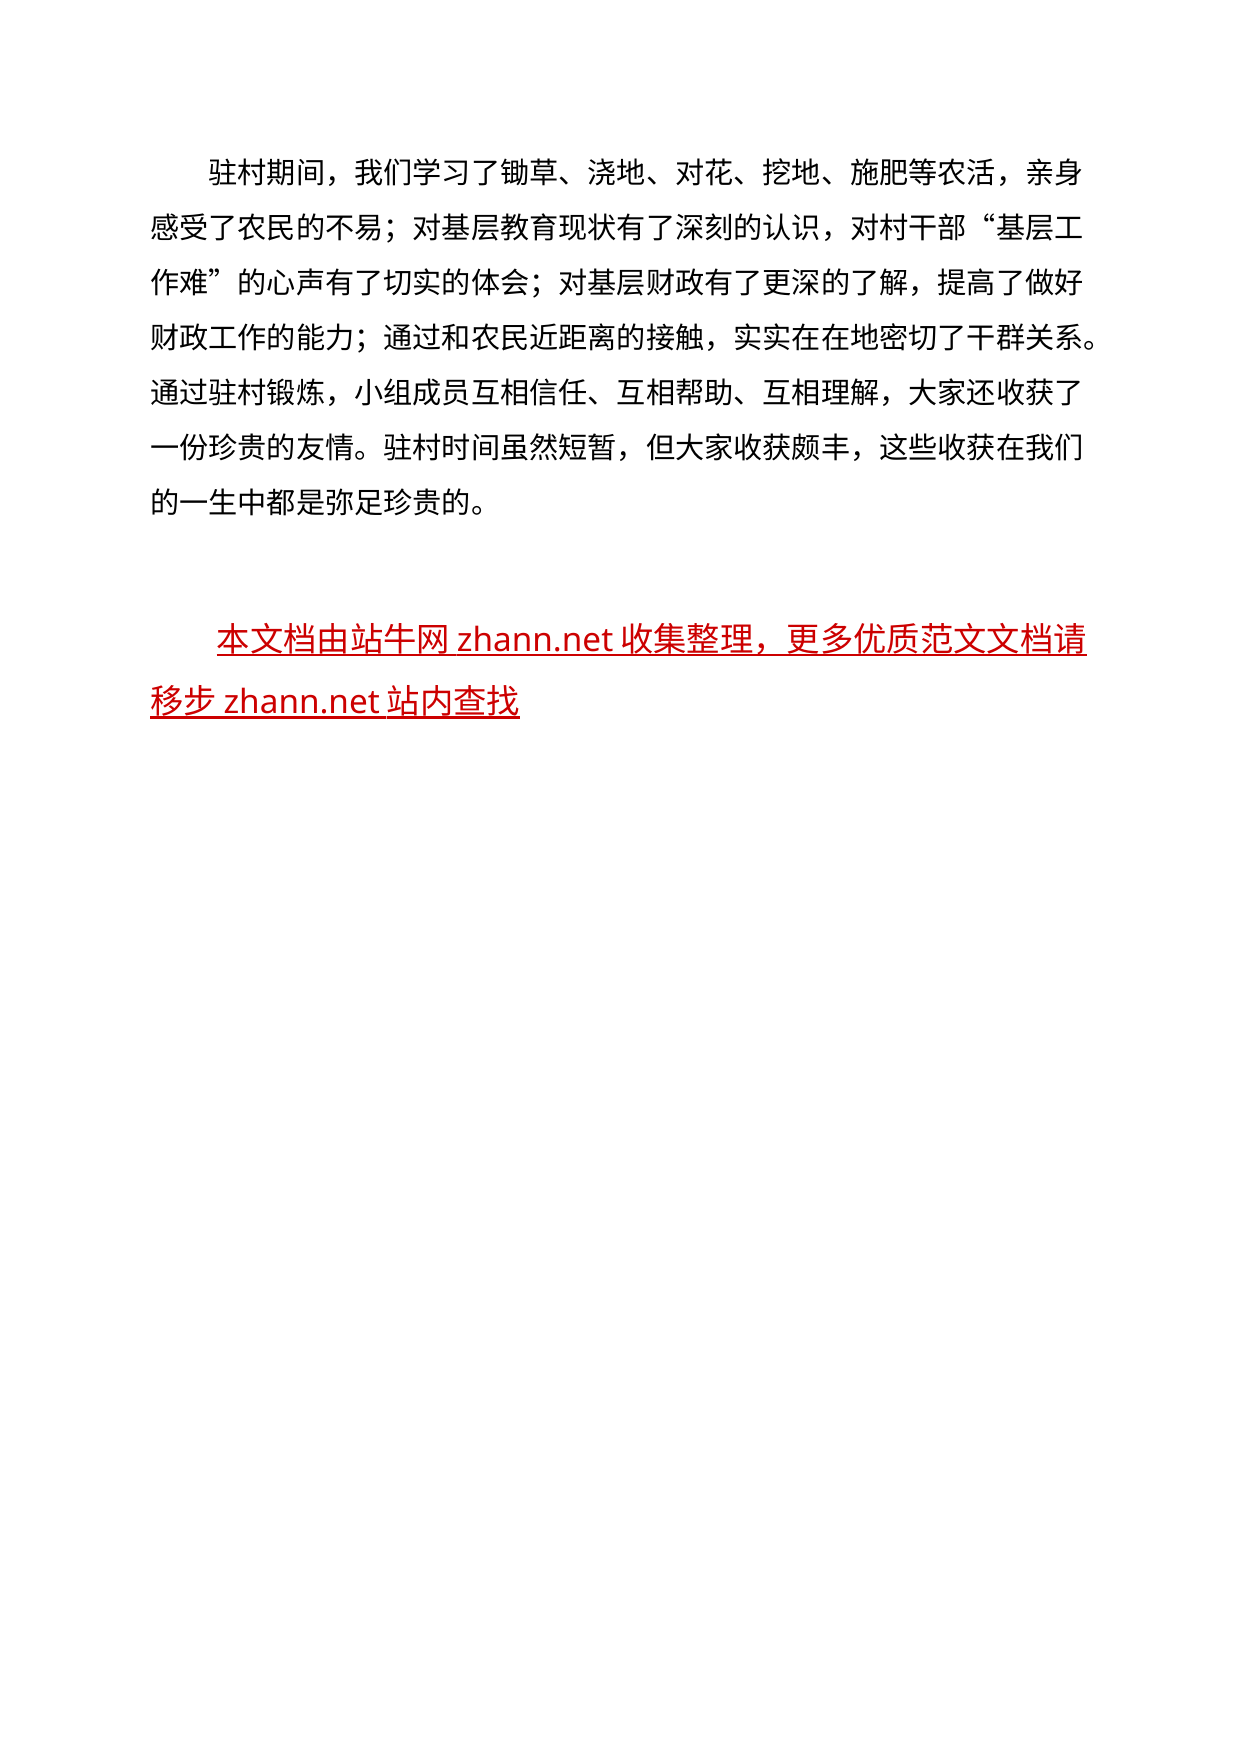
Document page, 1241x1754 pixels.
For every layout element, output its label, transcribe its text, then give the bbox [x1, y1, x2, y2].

text 驻村期间，我们学习了锄草、浇地、对花、挖地、施肥等农活，亲身感受了农民的不易；对基层教育现状有了深刻的认识，对村干部“基层工作难”的心声有了切实的体会；对基层财政有了更深的了解，提高了做好财政工作的能力；通过和农民近距离的接触，实实在在地密切了干群关系。通过驻村锻炼，小组成员互相信任、互相帮助、互相理解，大家还收获了一份珍贵的友情。驻村时间虽然短暂，但大家收获颇丰，这些收获在我们的一生中都是弥足珍贵的。 [150, 150, 1090, 522]
text 本文档由站牛网zhann.net收集整理，更多优质范文文档请移步zhann.net站内查找 [150, 612, 1090, 724]
